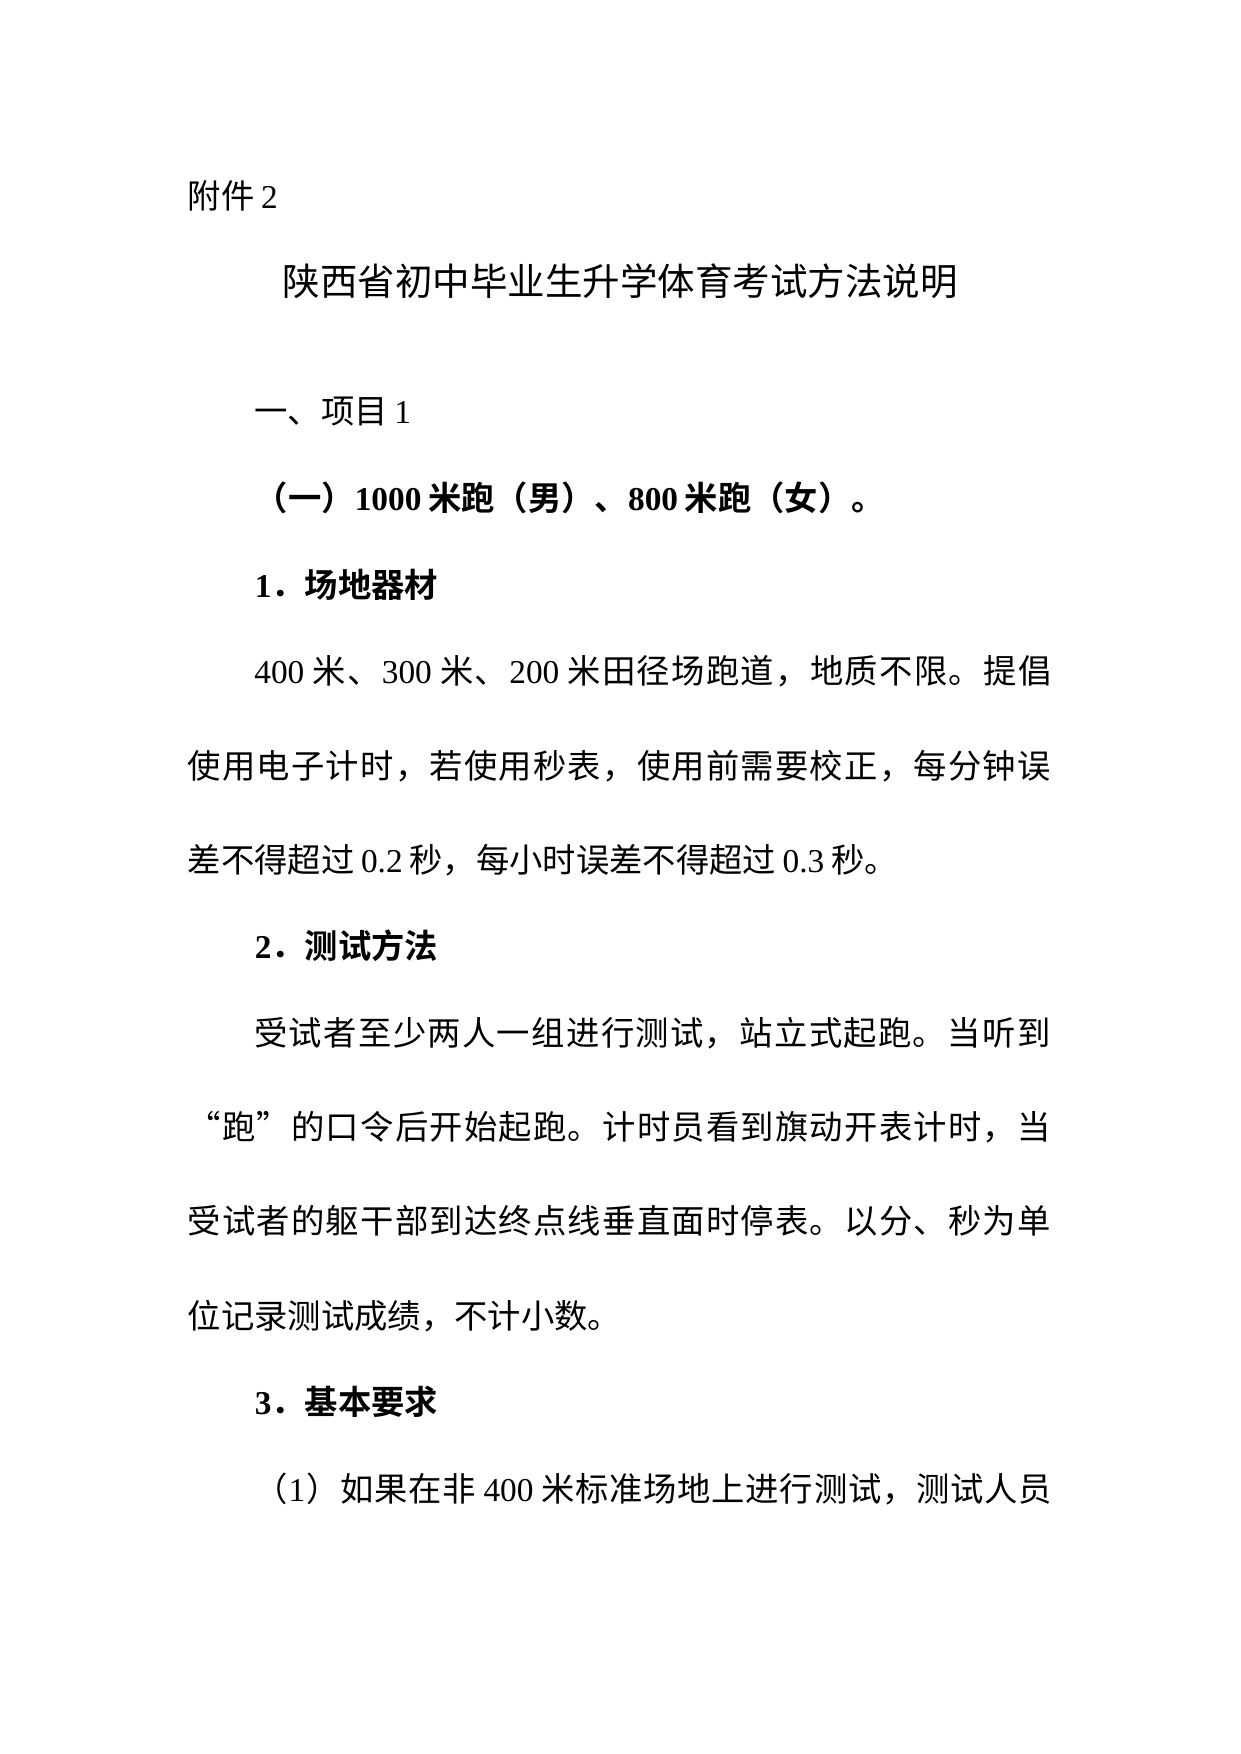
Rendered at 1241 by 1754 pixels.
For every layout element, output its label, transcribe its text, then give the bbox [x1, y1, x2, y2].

text 附件2 [187, 162, 1053, 227]
text 2．测试方法 [187, 912, 1053, 977]
text 1．场地器材 [187, 550, 1053, 615]
text 陕西省初中毕业生升学体育考试方法说明 [187, 246, 1053, 311]
text 3．基本要求 [187, 1368, 1053, 1433]
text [187, 1454, 1053, 1519]
text 、、田径场跑道，地质不限。提倡使用电子计时，若使用秒表，使用前需要校正，每分钟误差不得超过0.2秒，每小时误差不得超过0.3秒。 [187, 637, 1053, 890]
text （一）跑（男）、跑（女）。 [187, 463, 1053, 528]
text 一、项目1 [187, 377, 1053, 442]
text 受试者至少两人一组进行测试，站立式起跑。当听到“跑”的口令后开始起跑。计时员看到旗动开表计时，当受试者的躯干部到达终点线垂直面时停表。以分、秒为单位记录测试成绩，不计小数。 [187, 998, 1053, 1346]
